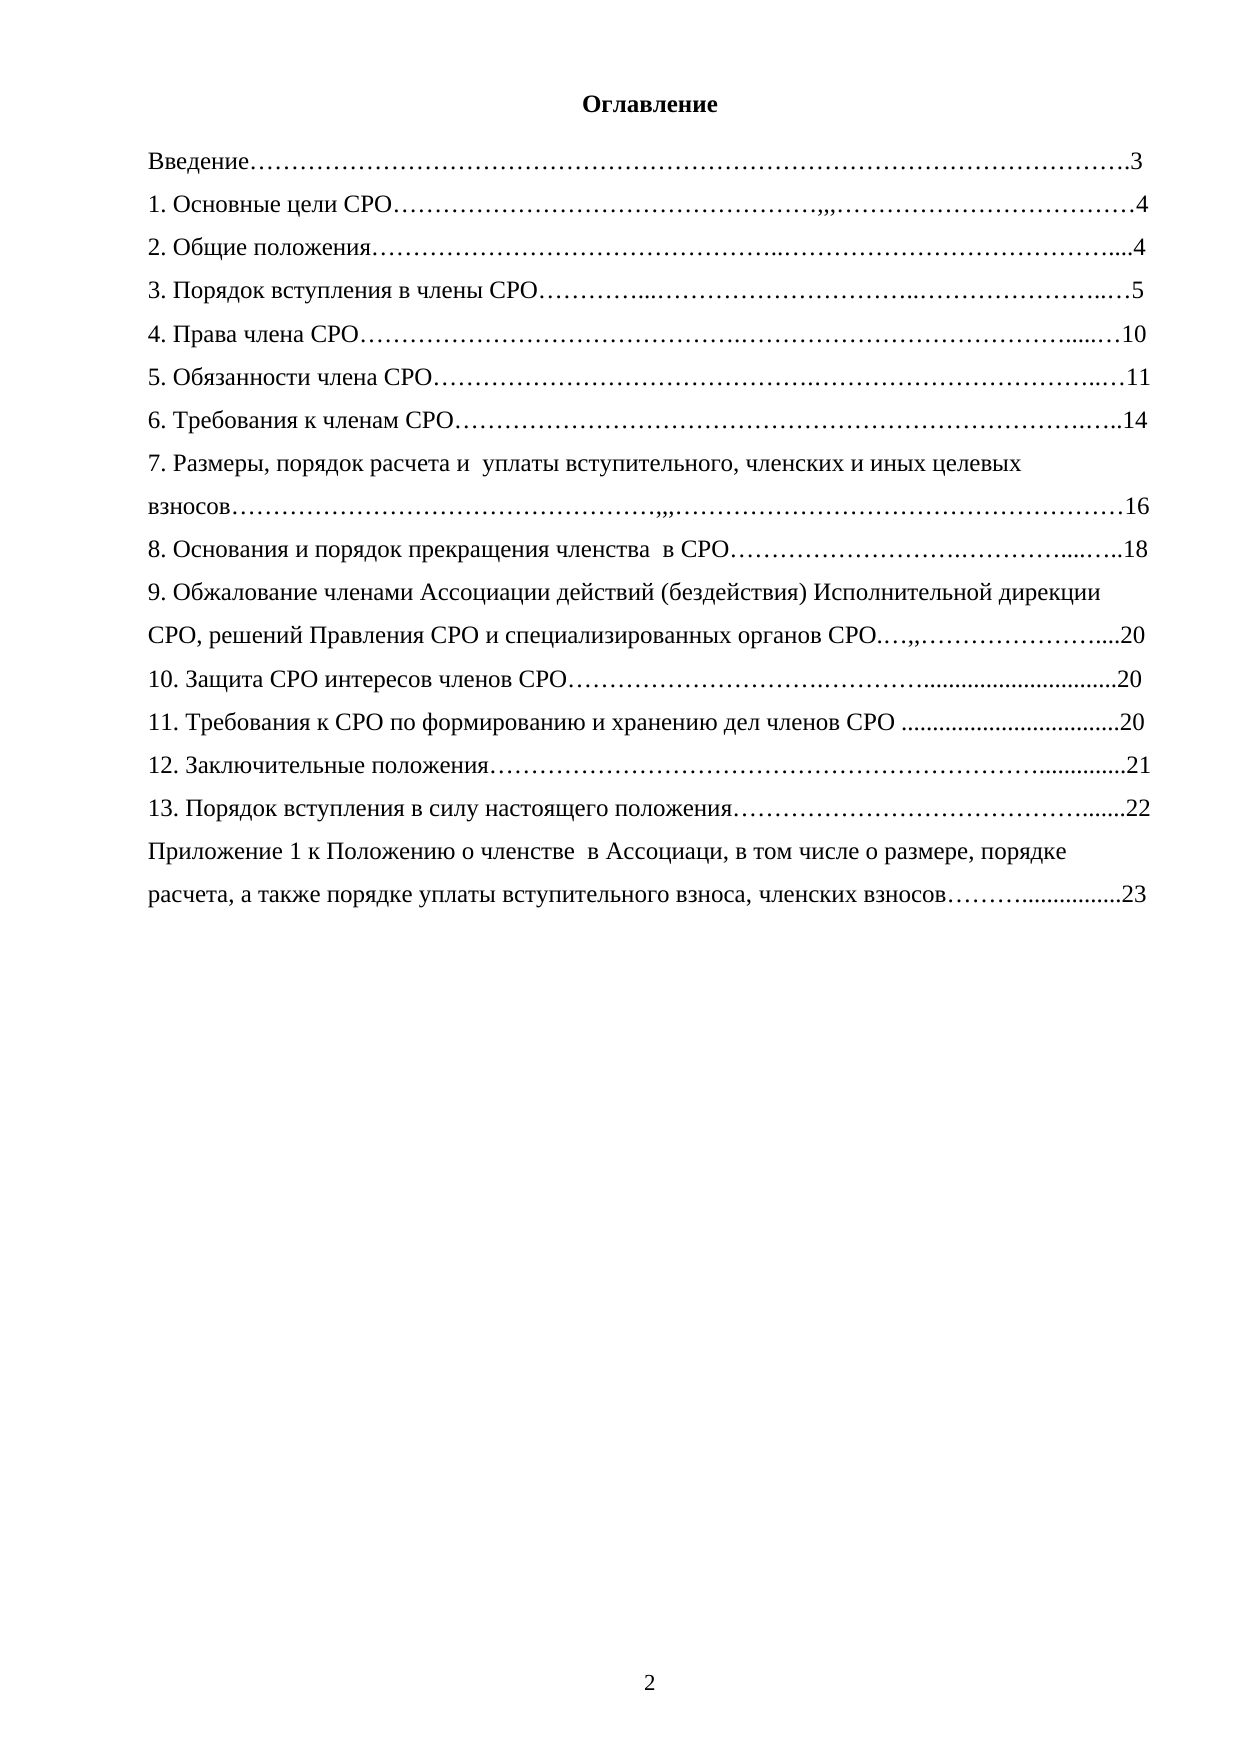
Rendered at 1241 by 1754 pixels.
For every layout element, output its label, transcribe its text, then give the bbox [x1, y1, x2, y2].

text 11. Требования к СРО по формированию и хранению дел членов СРО ...................................20 [148, 707, 1152, 736]
text 13. Порядок вступления в силу настоящего положения…………………………………….......22 [148, 793, 1152, 822]
text Оглавление [148, 89, 1152, 117]
text 3. Порядок вступления в члены СРО…………...…………………………..…………………..…5 [148, 276, 1152, 304]
text 7. Размеры, порядок расчета и уплаты вступительного, членских и иных целевых взносов……………………………………………,,,………………………………………………16 [148, 448, 1152, 520]
text 8. Основания и порядок прекращения членства в СРО……………………….…………....…..18 [148, 534, 1152, 563]
text 12. Заключительные положения…………………………………………………………..............21 [148, 750, 1152, 779]
text 6. Требования к членам СРО………………………………………………………………….…..14 [148, 405, 1152, 434]
text Приложение 1 к Положению о членстве в Ассоциаци, в том числе о размере, порядке расчета, а также порядке уплаты вступительного взноса, членских взносов………................23 [148, 836, 1152, 908]
text 5. Обязанности члена СРО……………………………………….……………………………..…11 [148, 362, 1152, 391]
text 4. Права члена СРО……………………………………….………………………………….....…10 [148, 319, 1152, 347]
text 2. Общие положения…………………………………………..…………………………………....4 [148, 232, 1152, 261]
text 10. Защита СРО интересов членов СРО………………………….…………...............................20 [148, 664, 1152, 692]
text 9. Обжалование членами Ассоциации действий (бездействия) Исполнительной дирекции СРО, решений Правления СРО и специализированных органов СРО.…,,…………………....20 [148, 577, 1152, 649]
text Введение…………………………………………………………………………………………….3 [148, 146, 1152, 175]
text 1. Основные цели СРО……………………………………………,,,………………………………4 [148, 189, 1152, 218]
